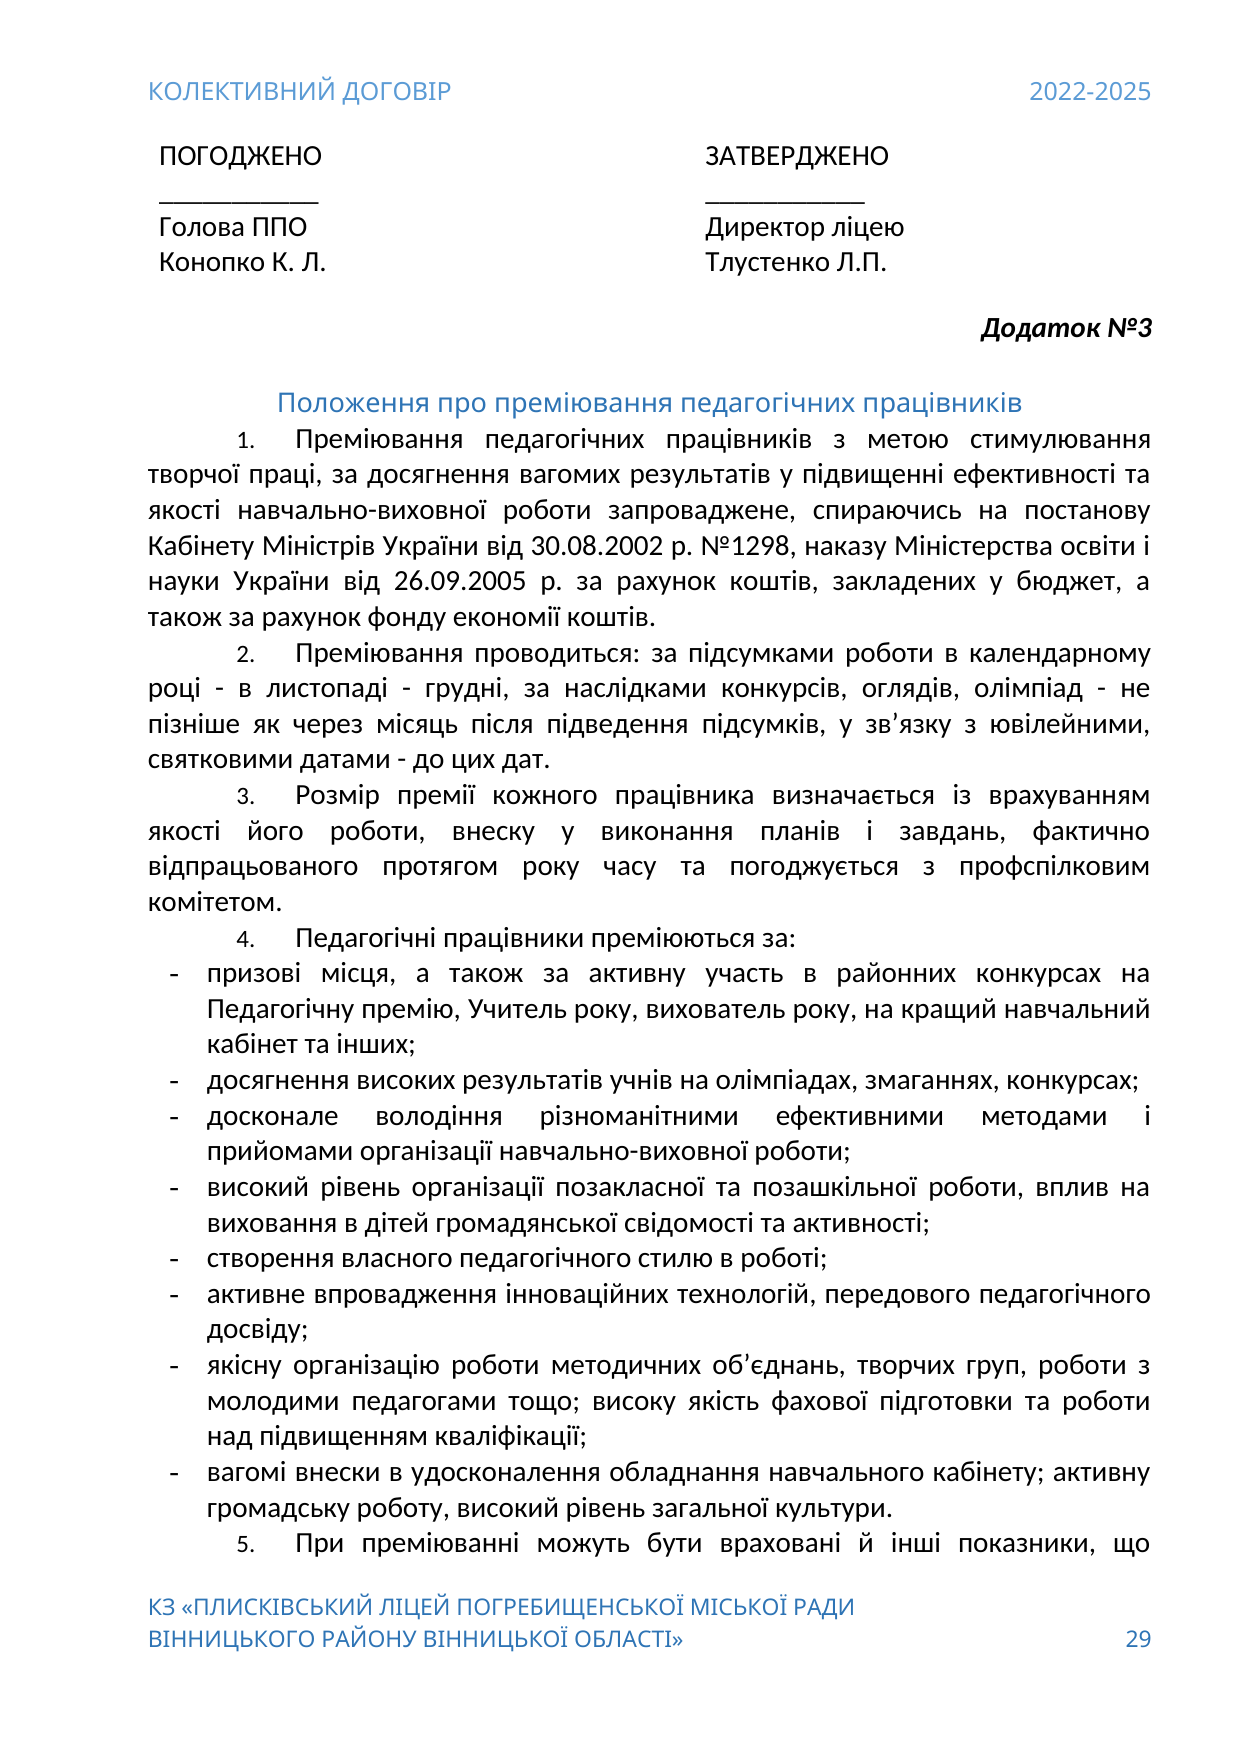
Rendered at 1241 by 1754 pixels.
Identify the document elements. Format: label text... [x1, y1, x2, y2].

list досконале володіння різноманітними ефективними методами і прийомами організації навчально-виховної роботи; [169, 1097, 1152, 1168]
table_header ЗАТВЕРДЖЕНО ___________ Директор ліцею Тлустенко Л.П. [694, 137, 1151, 279]
text Додаток №3 [148, 315, 1152, 343]
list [148, 1524, 1152, 1560]
list високий рівень організації позакласної та позашкільної роботи, вплив на виховання в дітей громадянської свідомості та активності; [169, 1168, 1152, 1239]
list Розмір премії кожного працівника визначається із врахуванням якості його роботи, внеску у виконання планів і завдань, фактично відпрацьованого протягом року часу та погоджується з профспілковим комітетом. [148, 776, 1152, 919]
list якісну організацію роботи методичних об’єднань, творчих груп, роботи з молодими педагогами тощо; високу якість фахової підготовки та роботи над підвищенням кваліфікації; [169, 1346, 1152, 1453]
list досягнення високих результатів учнів на олімпіадах, змаганнях, конкурсах; [169, 1061, 1152, 1097]
list вагомі внески в удосконалення обладнання навчального кабінету; активну громадську роботу, високий рівень загальної культури. [169, 1453, 1152, 1524]
list створення власного педагогічного стилю в роботі; [169, 1239, 1152, 1275]
list Преміювання педагогічних працівників з метою стимулювання творчої праці, за досягнення вагомих результатів у підвищенні ефективності та якості навчально-виховної роботи запроваджене, спираючись на постанову Кабінету Міністрів України від 30.08.2002 р. №1298, наказу Міністерства освіти і науки України від 26.09.2005 р. за рахунок коштів, закладених у бюджет, а також за рахунок фонду економії коштів. [148, 420, 1152, 634]
list активне впровадження інноваційних технологій, передового педагогічного досвіду; [169, 1275, 1152, 1346]
subtitle Положення про преміювання педагогічних працівників [148, 383, 1152, 420]
list призові місця, а також за активну участь в районних конкурсах на Педагогічну премію, Учитель року, вихователь року, на кращий навчальний кабінет та інших; [169, 954, 1152, 1061]
list Педагогічні працівники преміюються за: [148, 919, 1152, 954]
list Преміювання проводиться: за підсумками роботи в календарному році - в листопаді - грудні, за наслідками конкурсів, оглядів, олімпіад - не пізніше як через місяць після підведення підсумків, у зв’язку з ювілейними, святковими датами - до цих дат. [148, 634, 1152, 776]
table_header ПОГОДЖЕНО ___________ Голова ППО Конопко К. Л. [148, 137, 694, 279]
